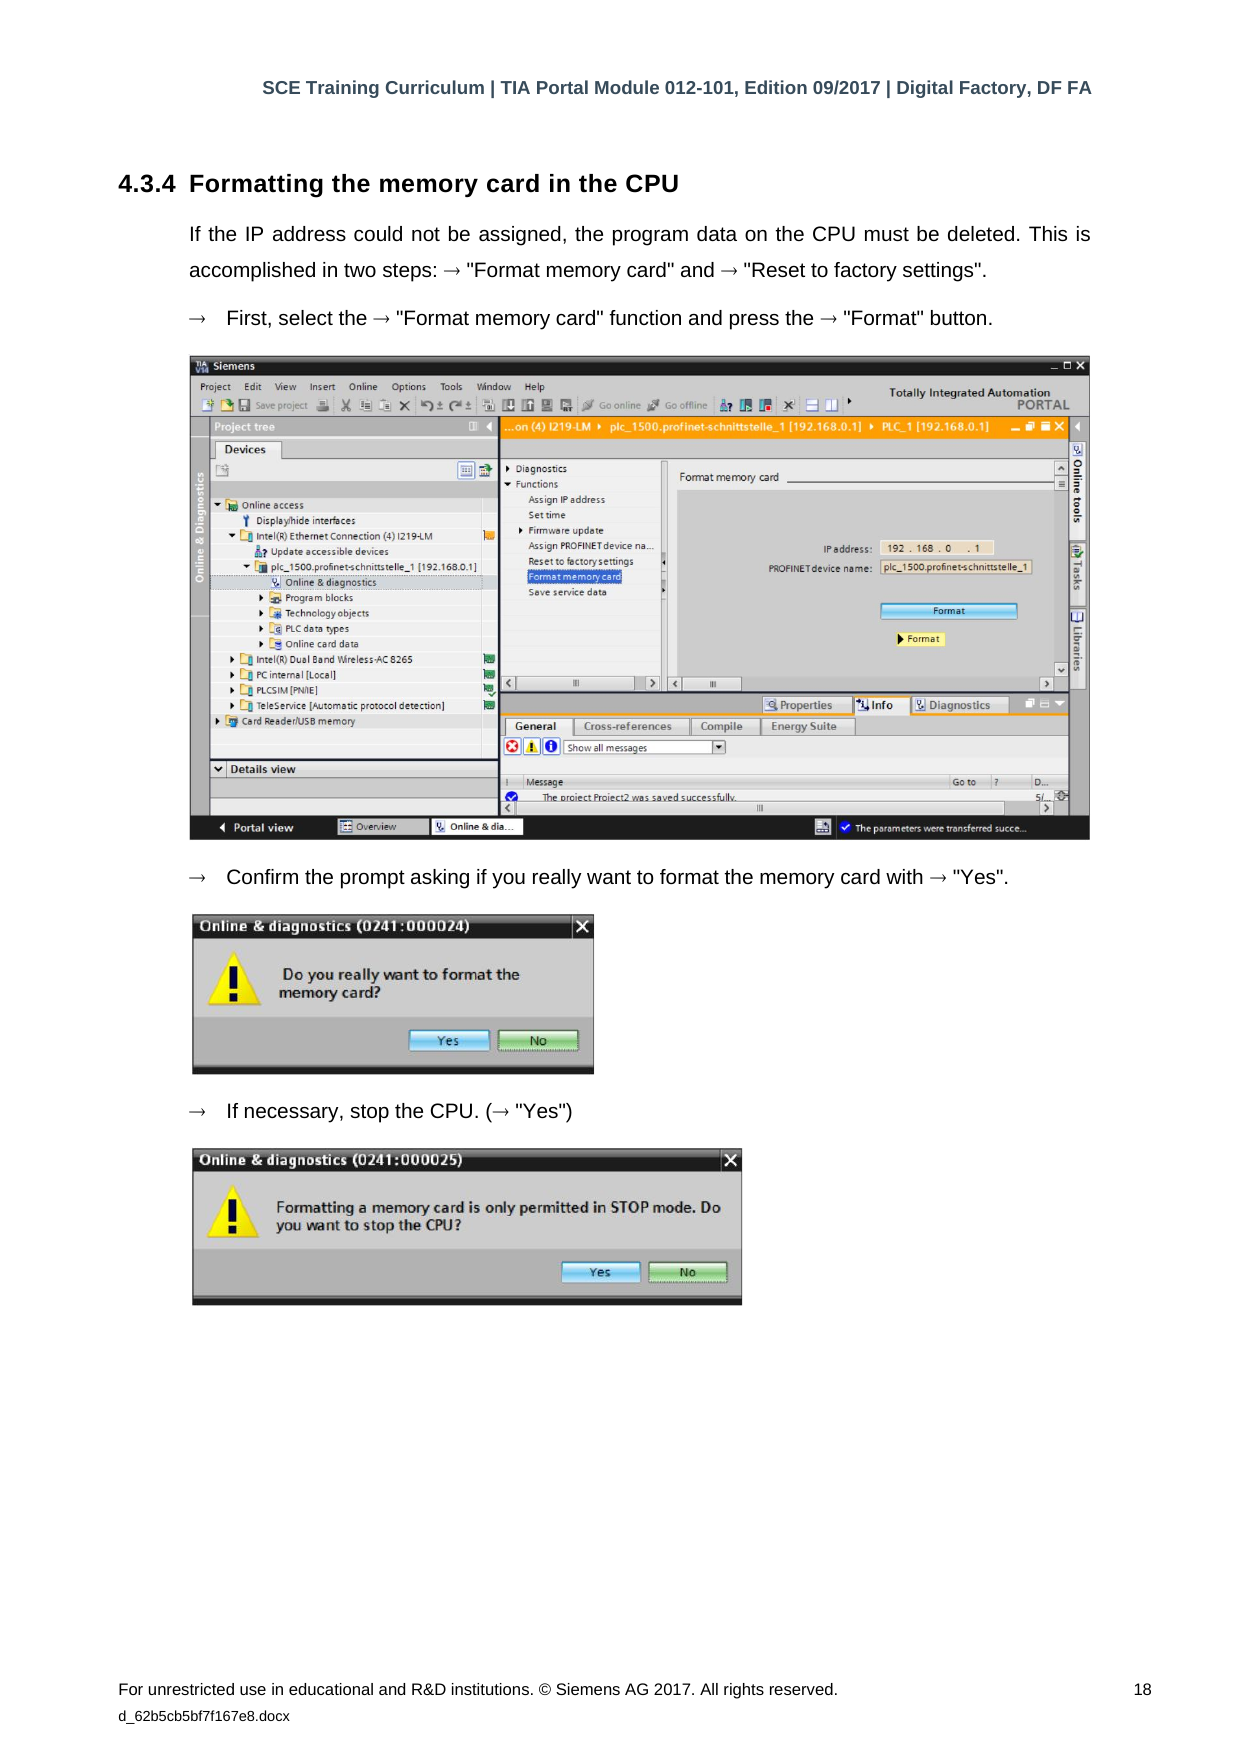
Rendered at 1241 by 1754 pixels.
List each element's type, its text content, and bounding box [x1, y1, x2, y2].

text If necessary, stop the CPU. ( "Yes") [189, 1099, 1092, 1123]
picture [192, 913, 595, 1075]
picture [192, 1147, 743, 1306]
subtitle Formatting the memory card in the CPU [118, 168, 1092, 197]
picture [188, 354, 1091, 841]
text Confirm the prompt asking if you really want to format the memory card with "Yes". [189, 865, 1092, 889]
text First, select the "Format memory card" function and press the "Format" button. [189, 306, 1092, 330]
text If the IP address could not be assigned, the program data on the CPU must be deleted. This is accomplished in two steps: "Format memory card" and "Reset to factory settings". [189, 222, 1092, 282]
